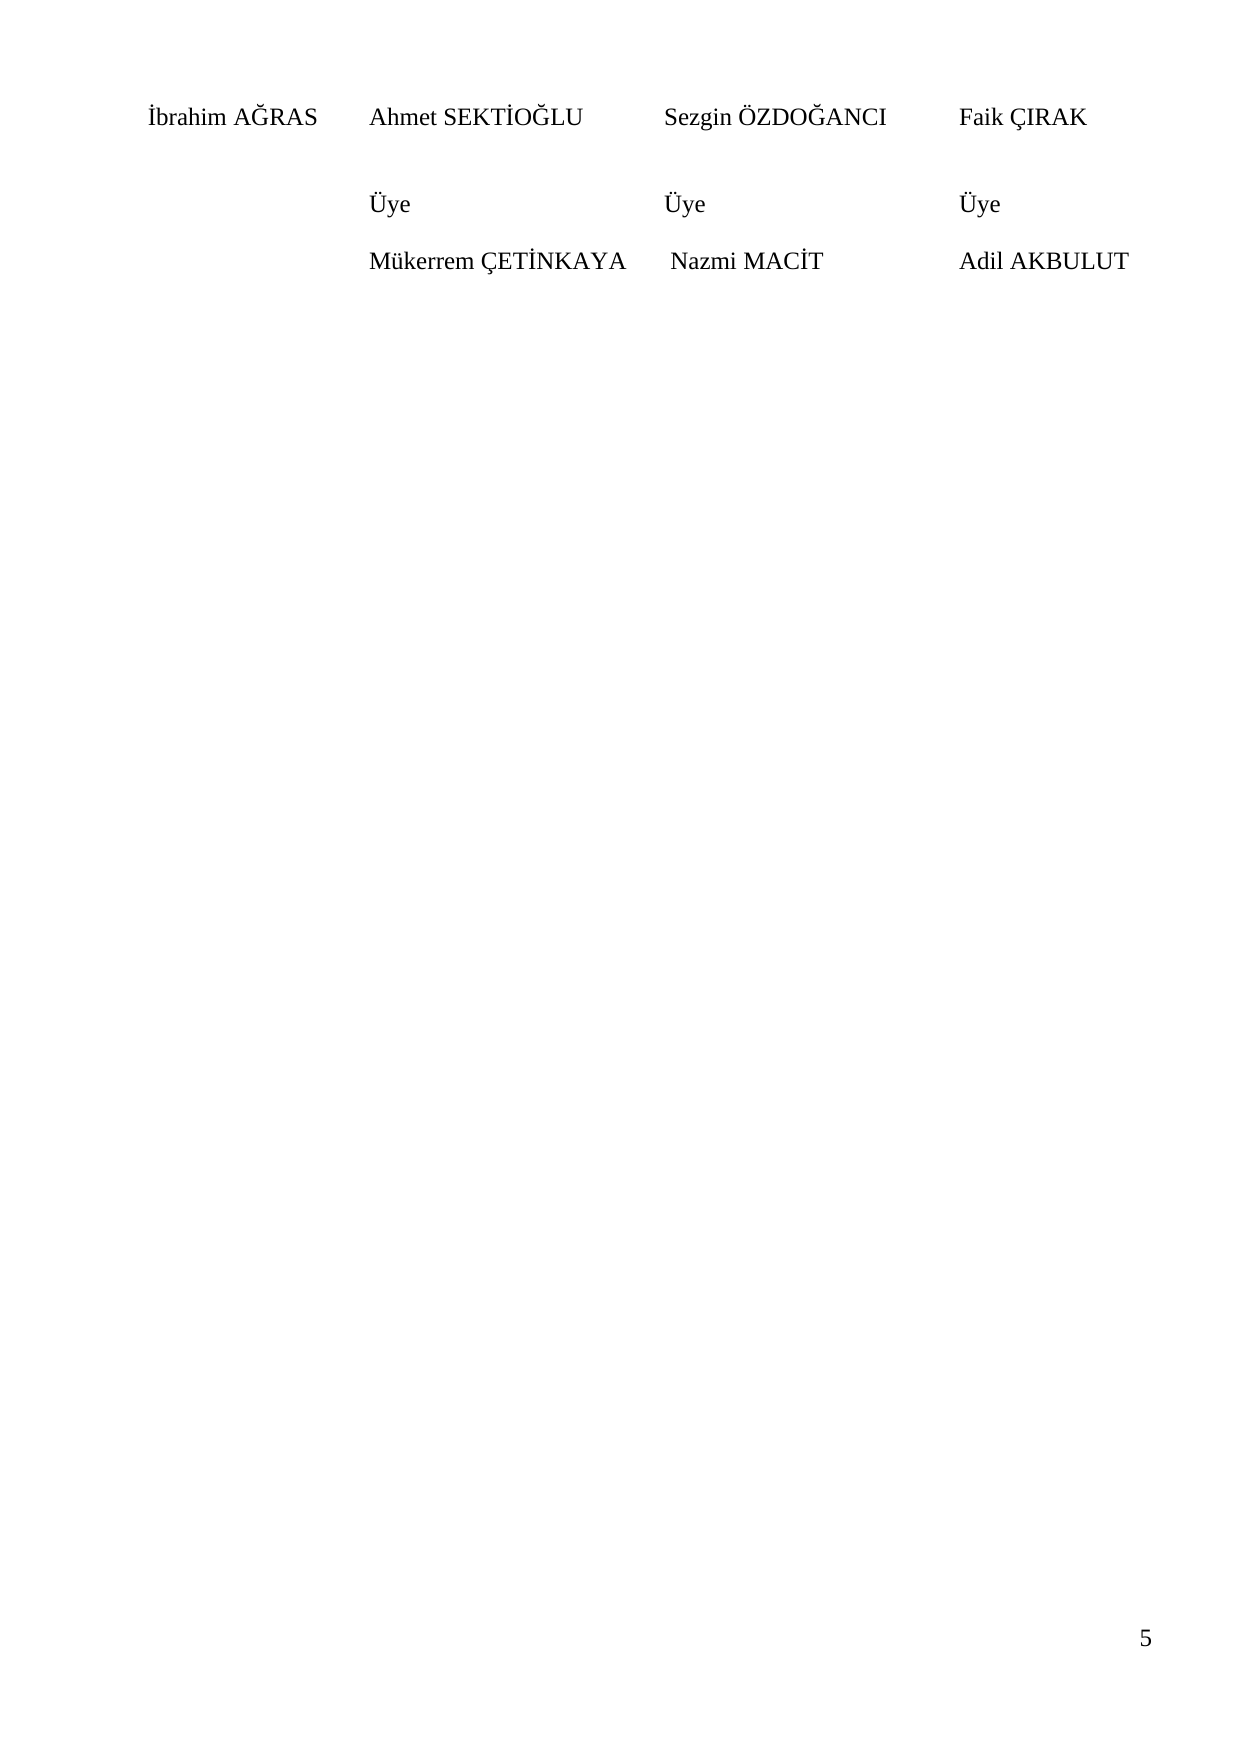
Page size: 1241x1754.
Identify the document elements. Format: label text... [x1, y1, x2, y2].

text Mükerrem ÇETİNKAYA Nazmi MACİT Adil AKBULUT [369, 246, 1152, 275]
text İbrahim AĞRAS Ahmet SEKTİOĞLU Sezgin ÖZDOĞANCI Faik ÇIRAK [148, 102, 1152, 160]
text Üye Üye Üye [295, 189, 1152, 217]
